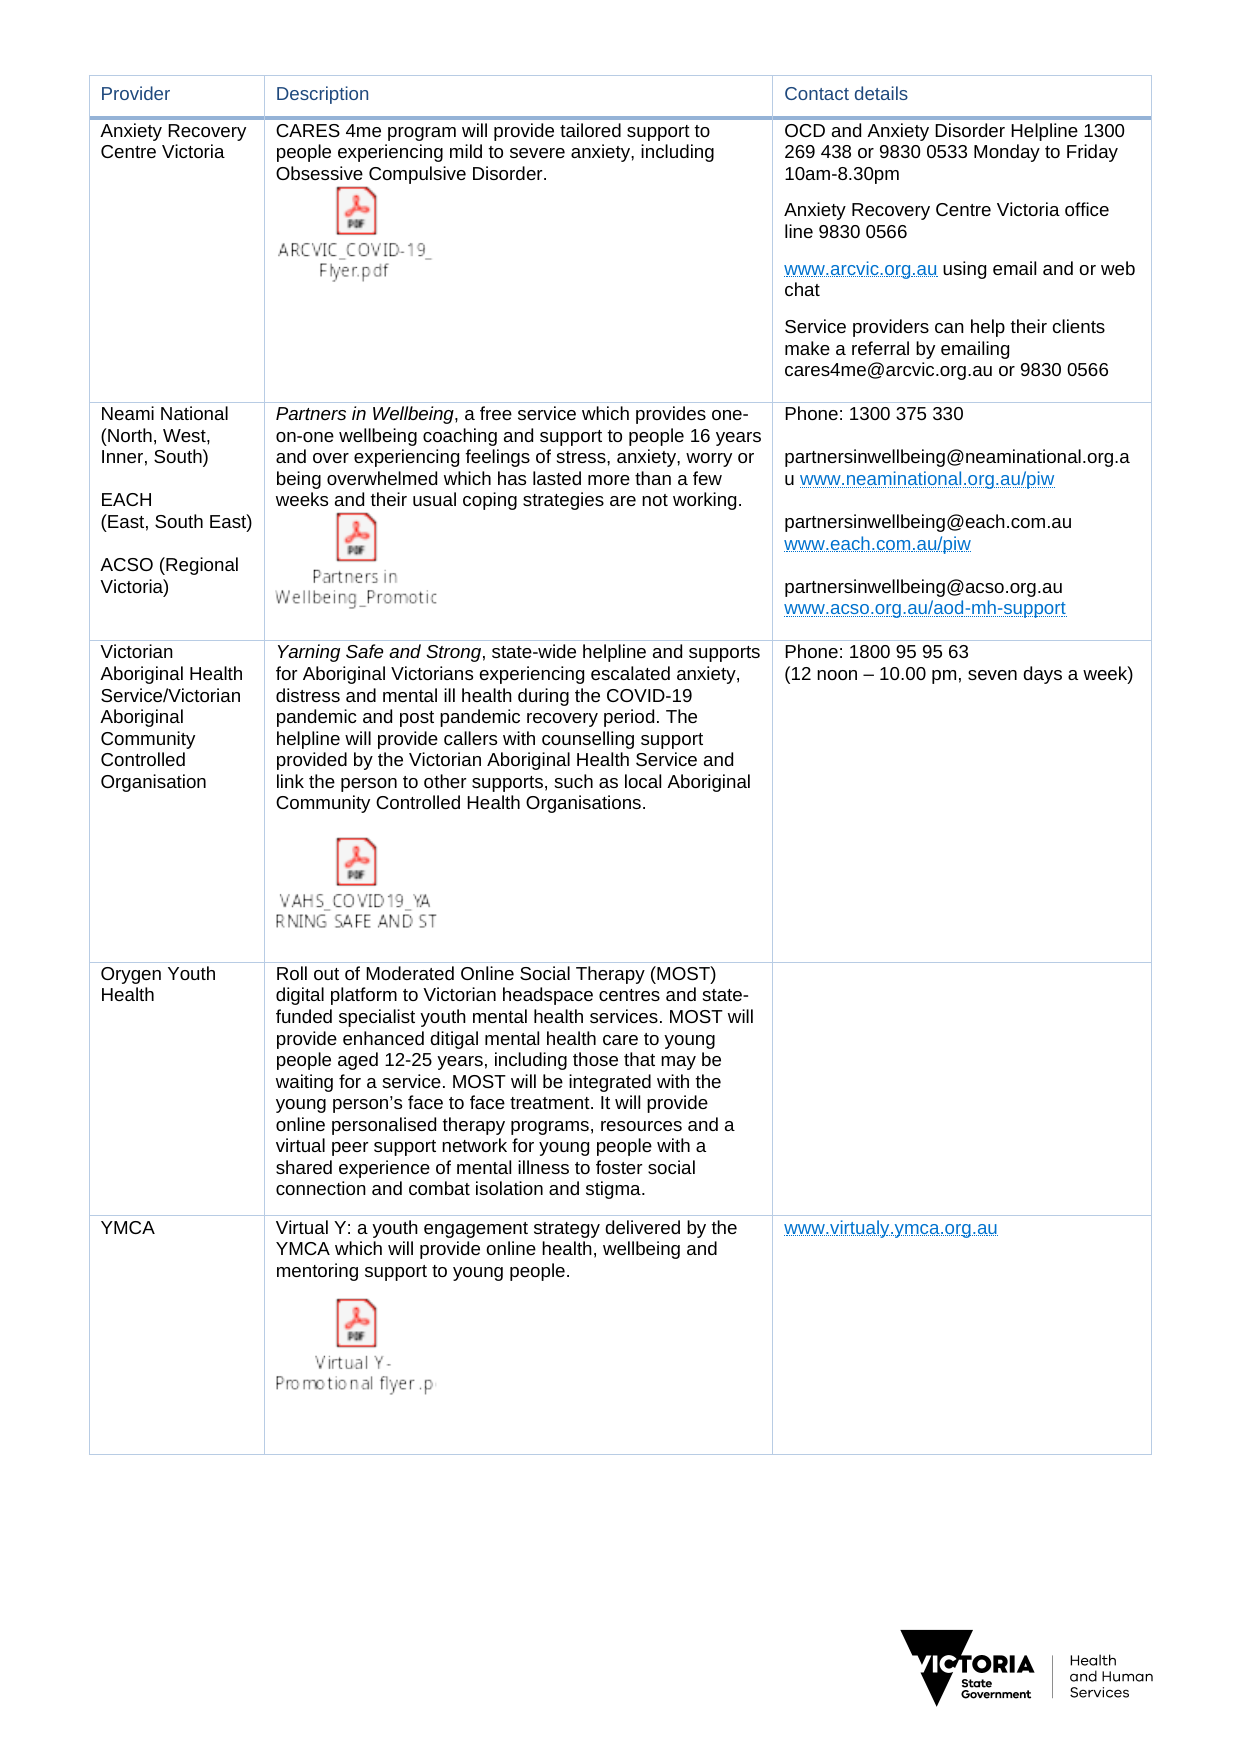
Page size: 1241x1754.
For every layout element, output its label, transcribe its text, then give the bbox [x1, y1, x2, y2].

table_cell Victorian Aboriginal Health Service/Victorian Aboriginal Community Controlled Organisation [90, 641, 264, 962]
table_cell Partners in Wellbeing, a free service which provides one-on-one wellbeing coaching and support to people 16 years and over experiencing feelings of stress, anxiety, worry or being overwhelmed which has lasted more than a few weeks and their usual coping strategies are not working. [265, 403, 772, 640]
table_header Provider [90, 76, 264, 116]
table_header Description [265, 76, 772, 116]
picture [0, 1624, 1241, 1754]
table_cell [773, 963, 1151, 1215]
table_header Contact details [773, 76, 1151, 116]
table_cell OCD and Anxiety Disorder Helpline 1300 269 438 or 9830 0533 Monday to Friday 10am-8.30pm Anxiety Recovery Centre Victoria office line 9830 0566 www.arcvic.org.au using email and or web chat Service providers can help their clients make a referral by emailing cares4me@arcvic.org.au or 9830 0566 [773, 120, 1151, 402]
table_cell YMCA [90, 1216, 264, 1454]
table_cell Roll out of Moderated Online Social Therapy (MOST) digital platform to Victorian headspace centres and state-funded specialist youth mental health services. MOST will provide enhanced ditigal mental health care to young people aged 12-25 years, including those that may be waiting for a service. MOST will be integrated with the young person’s face to face treatment. It will provide online personalised therapy programs, resources and a virtual peer support network for young people with a shared experience of mental illness to foster social connection and combat isolation and stigma. [265, 963, 772, 1215]
table_cell Orygen Youth Health [90, 963, 264, 1215]
table_cell Neami National (North, West, Inner, South) EACH (East, South East) ACSO (Regional Victoria) [90, 403, 264, 640]
table_cell Phone: 1300 375 330 partnersinwellbeing@neaminational.org.au www.neaminational.org.au/piw partnersinwellbeing@each.com.au www.each.com.au/piw partnersinwellbeing@acso.org.au www.acso.org.au/aod-mh-support [773, 403, 1151, 640]
table_cell CARES 4me program will provide tailored support to people experiencing mild to severe anxiety, including Obsessive Compulsive Disorder. [265, 120, 772, 402]
table_cell Virtual Y: a youth engagement strategy delivered by the YMCA which will provide online health, wellbeing and mentoring support to young people. [265, 1216, 772, 1454]
table_cell Anxiety Recovery Centre Victoria [90, 120, 264, 402]
table_cell www.virtualy.ymca.org.au [773, 1216, 1151, 1454]
table_cell Phone: 1800 95 95 63 (12 noon – 10.00 pm, seven days a week) [773, 641, 1151, 962]
table_cell Yarning Safe and Strong, state-wide helpline and supports for Aboriginal Victorians experiencing escalated anxiety, distress and mental ill health during the COVID-19 pandemic and post pandemic recovery period. The helpline will provide callers with counselling support provided by the Victorian Aboriginal Health Service and link the person to other supports, such as local Aboriginal Community Controlled Health Organisations. [265, 641, 772, 962]
